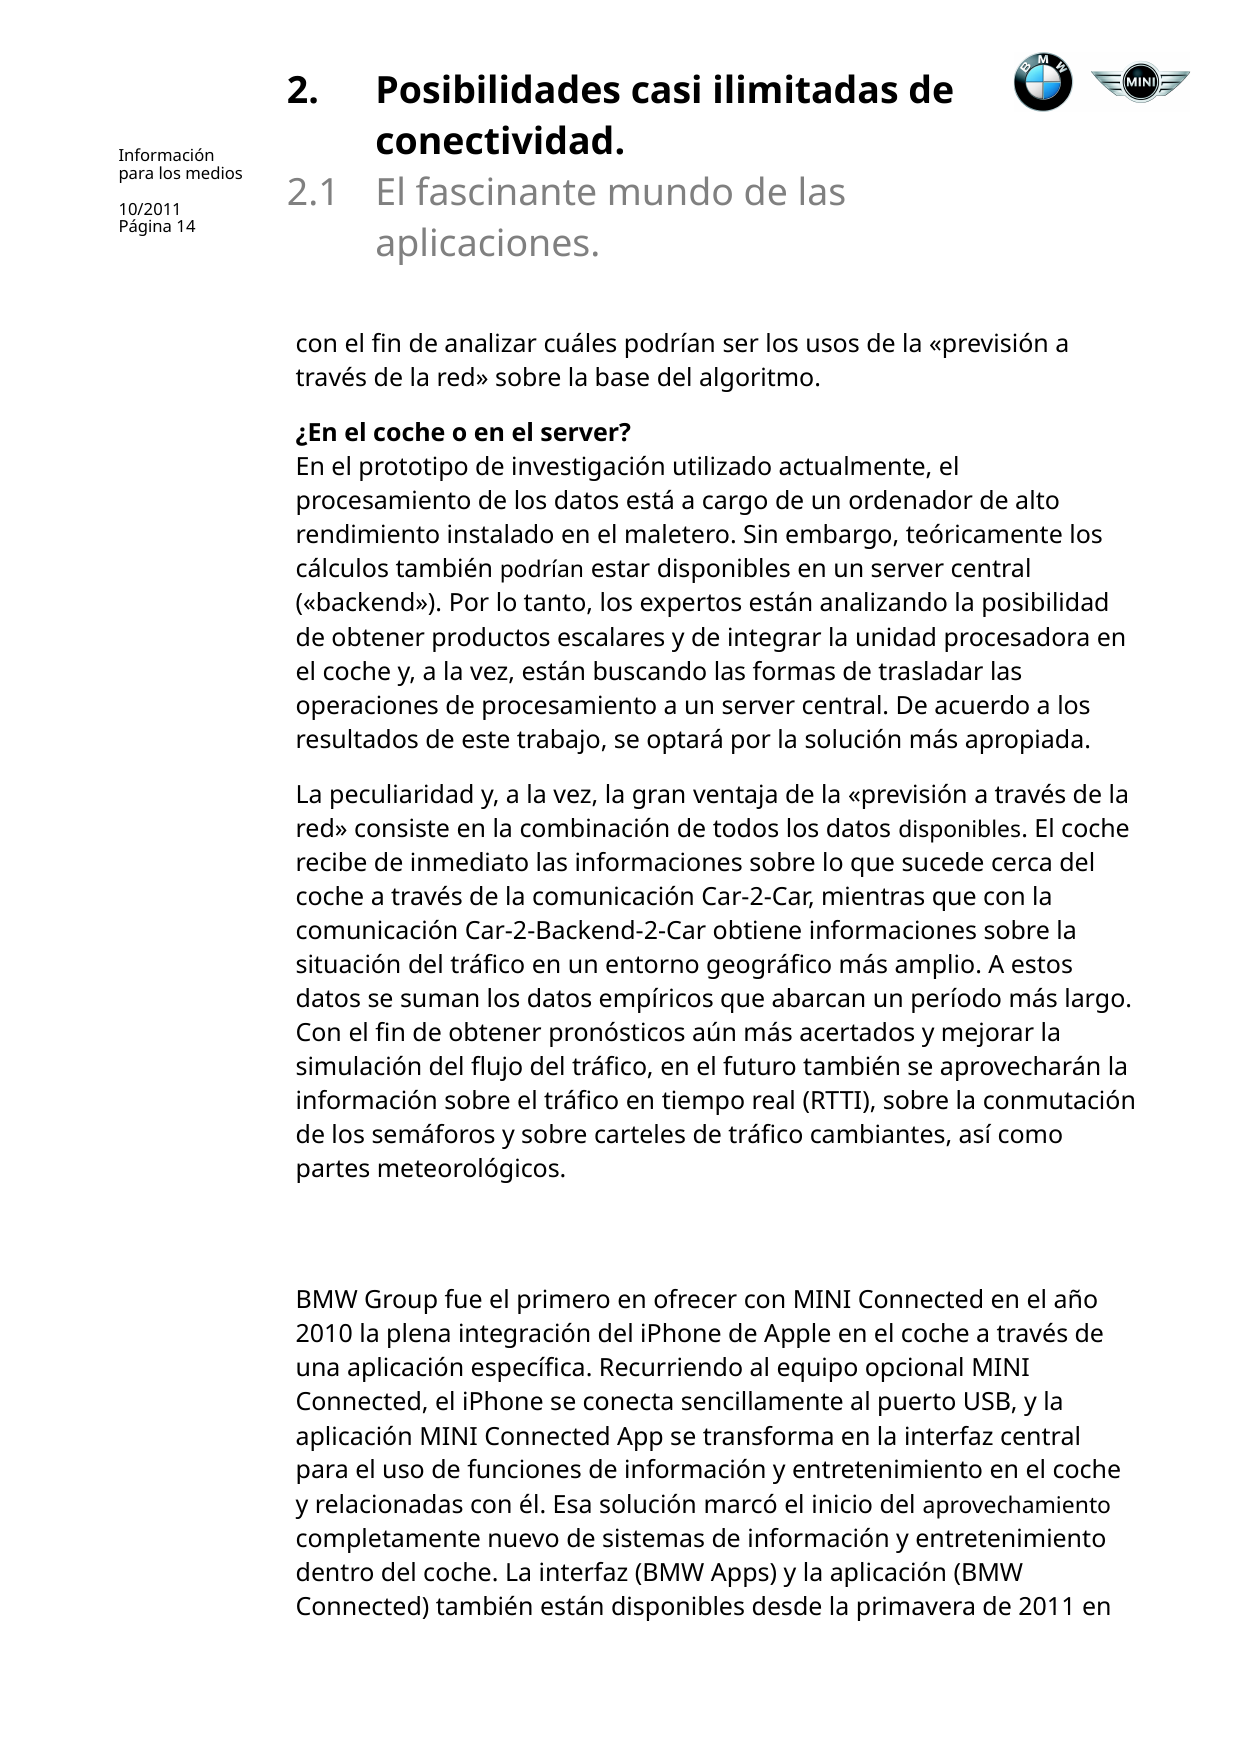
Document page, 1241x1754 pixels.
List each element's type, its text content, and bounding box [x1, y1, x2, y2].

picture [1013, 52, 1191, 112]
text ¿En el coche o en el server? En el prototipo de investigación utilizado actualmente, el procesamiento de los datos está a cargo de un ordenador de alto rendimiento instalado en el maletero. Sin embargo, teóricamente los cálculos también podrían estar disponibles en un server central («backend»). Por lo tanto, los expertos están analizando la posibilidad de obtener productos escalares y de integrar la unidad procesadora en el coche y, a la vez, están buscando las formas de trasladar las operaciones de procesamiento a un server central. De acuerdo a los resultados de este trabajo, se optará por la solución más apropiada. [295, 415, 1137, 755]
text La peculiaridad y, a la vez, la gran ventaja de la «previsión a través de la red» consiste en la combinación de todos los datos disponibles. El coche recibe de inmediato las informaciones sobre lo que sucede cerca del coche a través de la comunicación Car-2-Car, mientras que con la comunicación Car-2-Backend-2-Car obtiene informaciones sobre la situación del tráfico en un entorno geográfico más amplio. A estos datos se suman los datos empíricos que abarcan un período más largo. Con el fin de obtener pronósticos aún más acertados y mejorar la simulación del flujo del tráfico, en el futuro también se aprovecharán la información sobre el tráfico en tiempo real (RTTI), sobre la conmutación de los semáforos y sobre carteles de tráfico cambiantes, así como partes meteorológicos. [295, 776, 1137, 1185]
text 2. Posibilidades casi ilimitadas de conectividad. 2.1 El fascinante mundo de las aplicaciones. [287, 63, 1093, 267]
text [295, 1282, 1137, 1622]
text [295, 148, 1137, 394]
